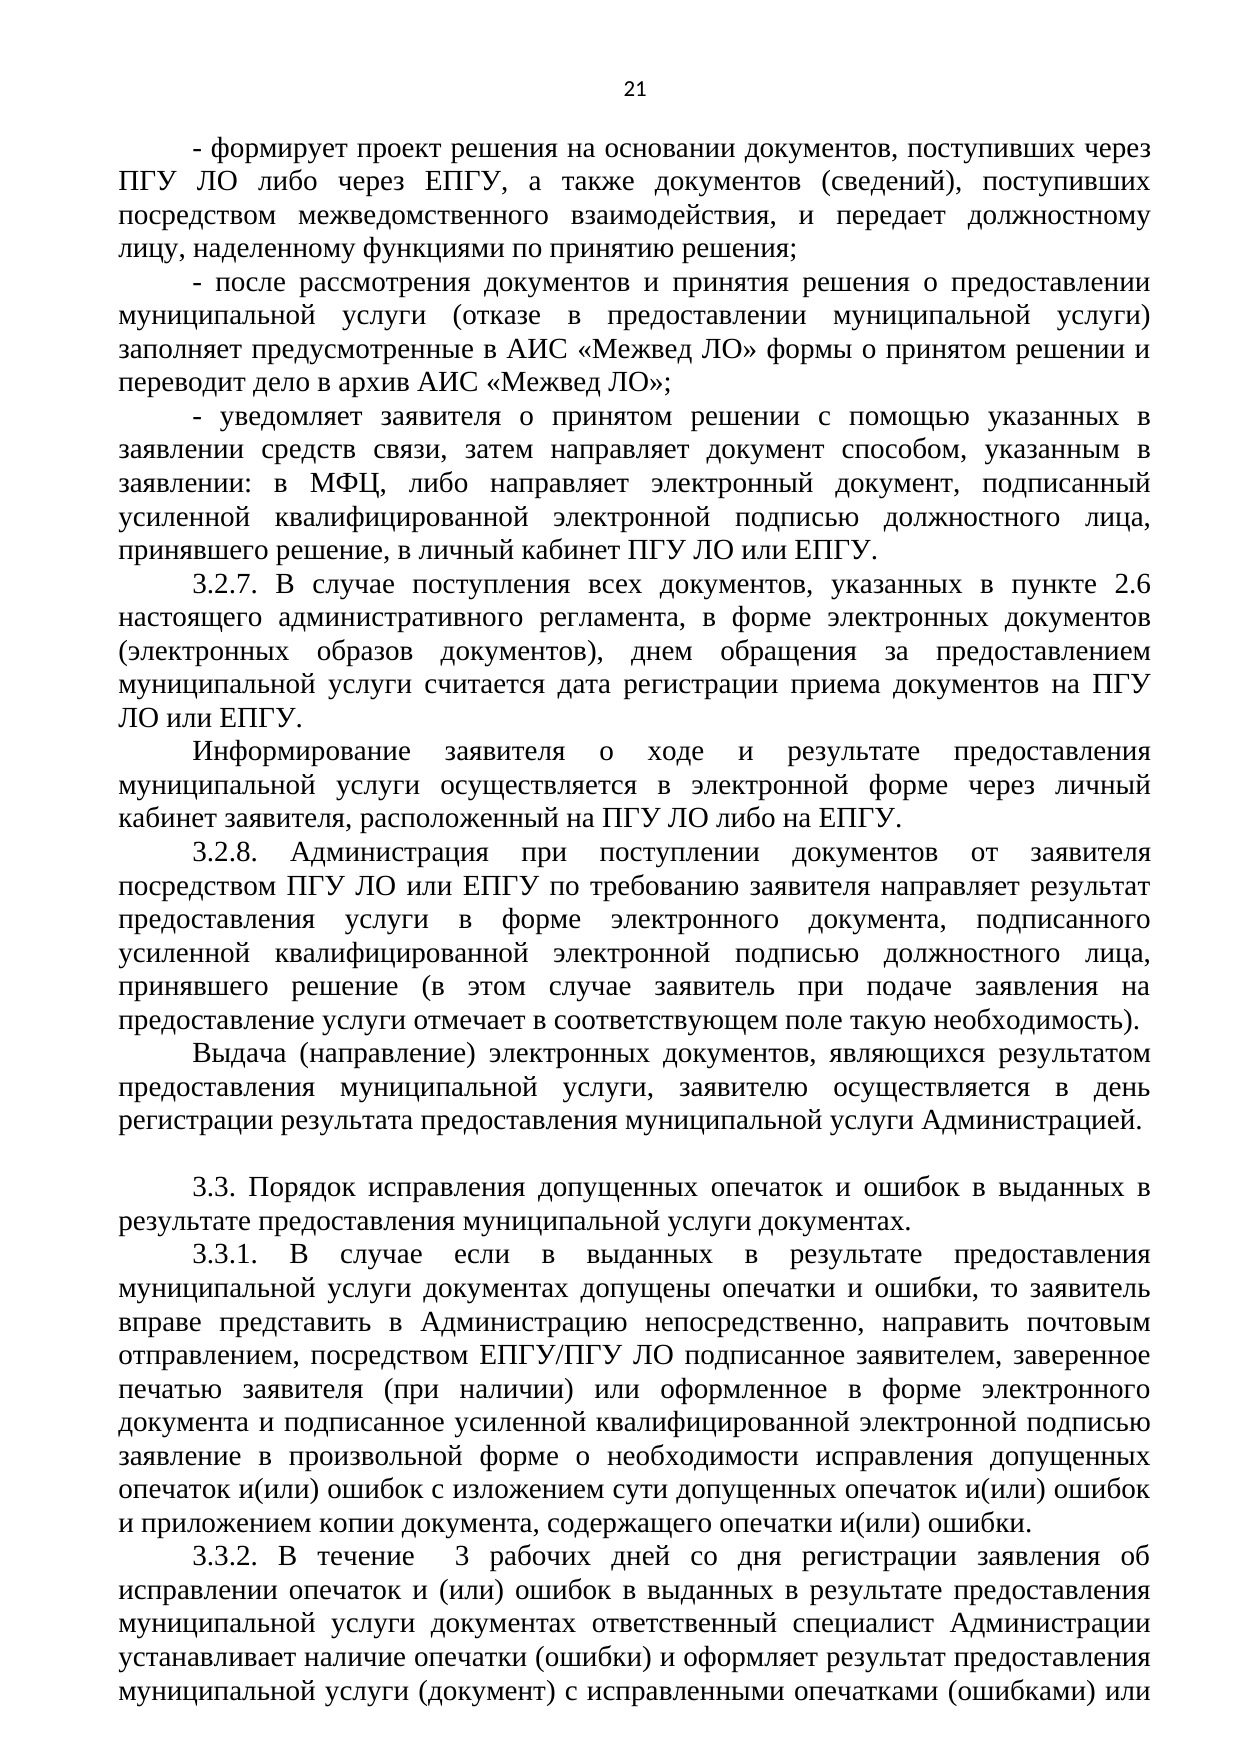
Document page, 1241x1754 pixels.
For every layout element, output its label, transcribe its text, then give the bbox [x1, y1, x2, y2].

text 3.3. Порядок исправления допущенных опечаток и ошибок в выданных в результате предоставления муниципальной услуги документах. [118, 1169, 1152, 1237]
text - формирует проект решения на основании документов, поступивших через ПГУ ЛО либо через ЕПГУ, а также документов (сведений), поступивших посредством межведомственного взаимодействия, и передает должностному лицу, наделенному функциями по принятию решения; [118, 130, 1152, 264]
text 3.2.8. Администрация при поступлении документов от заявителя посредством ПГУ ЛО или ЕПГУ по требованию заявителя направляет результат предоставления услуги в форме электронного документа, подписанного усиленной квалифицированной электронной подписью должностного лица, принявшего решение (в этом случае заявитель при подаче заявления на предоставление услуги отмечает в соответствующем поле такую необходимость). [118, 834, 1152, 1035]
text 3.2.7. В случае поступления всех документов, указанных в пункте 2.6 настоящего административного регламента, в форме электронных документов (электронных образов документов), днем обращения за предоставлением муниципальной услуги считается дата регистрации приема документов на ПГУ ЛО или ЕПГУ. [118, 566, 1152, 733]
text - после рассмотрения документов и принятия решения о предоставлении муниципальной услуги (отказе в предоставлении муниципальной услуги) заполняет предусмотренные в АИС «Межвед ЛО» формы о принятом решении и переводит дело в архив АИС «Межвед ЛО»; [118, 264, 1152, 398]
text Информирование заявителя о ходе и результате предоставления муниципальной услуги осуществляется в электронной форме через личный кабинет заявителя, расположенный на ПГУ ЛО либо на ЕПГУ. [118, 733, 1152, 834]
text 3.3.1. В случае если в выданных в результате предоставления муниципальной услуги документах допущены опечатки и ошибки, то заявитель вправе представить в Администрацию непосредственно, направить почтовым отправлением, посредством ЕПГУ/ПГУ ЛО подписанное заявителем, заверенное печатью заявителя (при наличии) или оформленное в форме электронного документа и подписанное усиленной квалифицированной электронной подписью заявление в произвольной форме о необходимости исправления допущенных опечаток и(или) ошибок с изложением сути допущенных опечаток и(или) ошибок и приложением копии документа, содержащего опечатки и(или) ошибки. [118, 1237, 1152, 1538]
text - уведомляет заявителя о принятом решении с помощью указанных в заявлении средств связи, затем направляет документ способом, указанным в заявлении: в МФЦ, либо направляет электронный документ, подписанный усиленной квалифицированной электронной подписью должностного лица, принявшего решение, в личный кабинет ПГУ ЛО или ЕПГУ. [118, 398, 1152, 566]
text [118, 1538, 1152, 1706]
text Выдача (направление) электронных документов, являющихся результатом предоставления муниципальной услуги, заявителю осуществляется в день регистрации результата предоставления муниципальной услуги Администрацией. [118, 1035, 1152, 1136]
